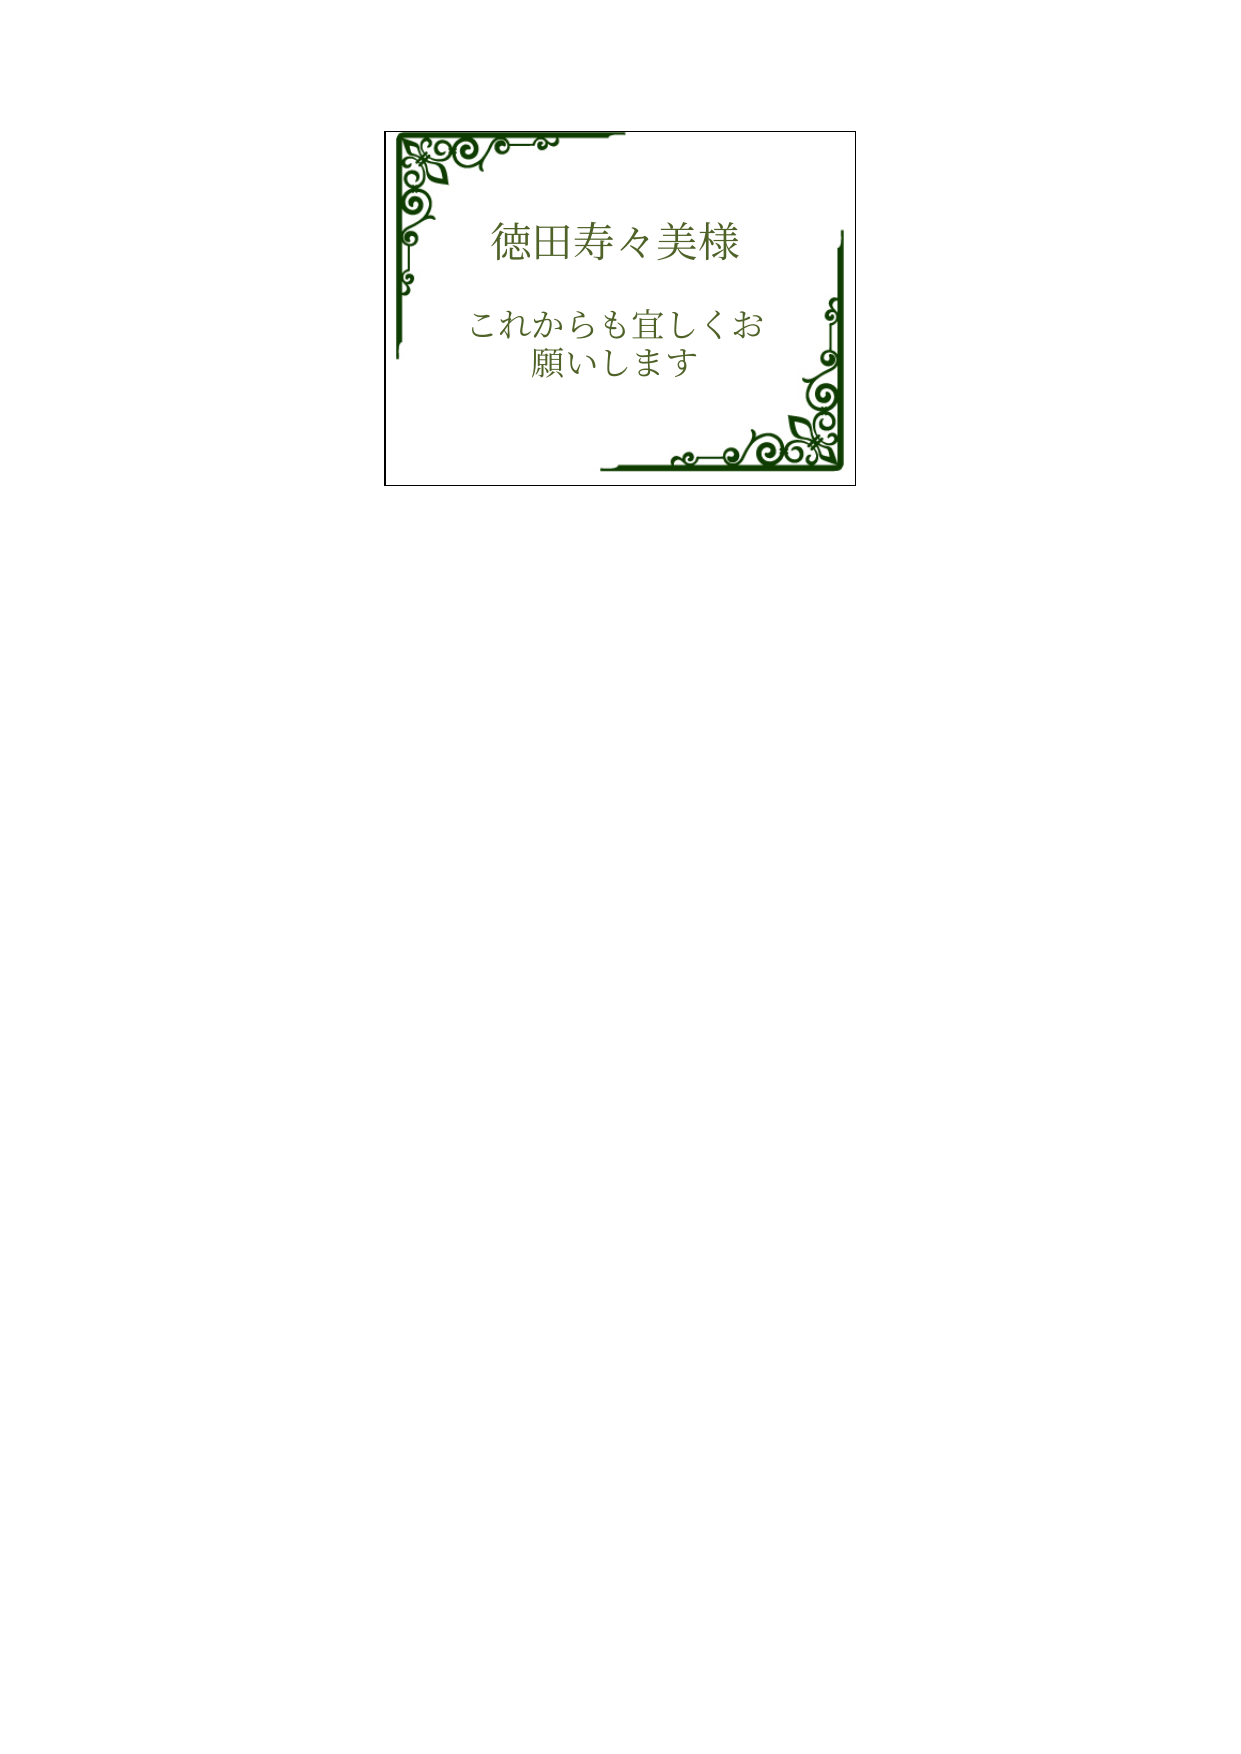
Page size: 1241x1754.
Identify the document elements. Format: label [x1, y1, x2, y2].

table_header [386, 132, 855, 485]
picture [396, 132, 845, 472]
